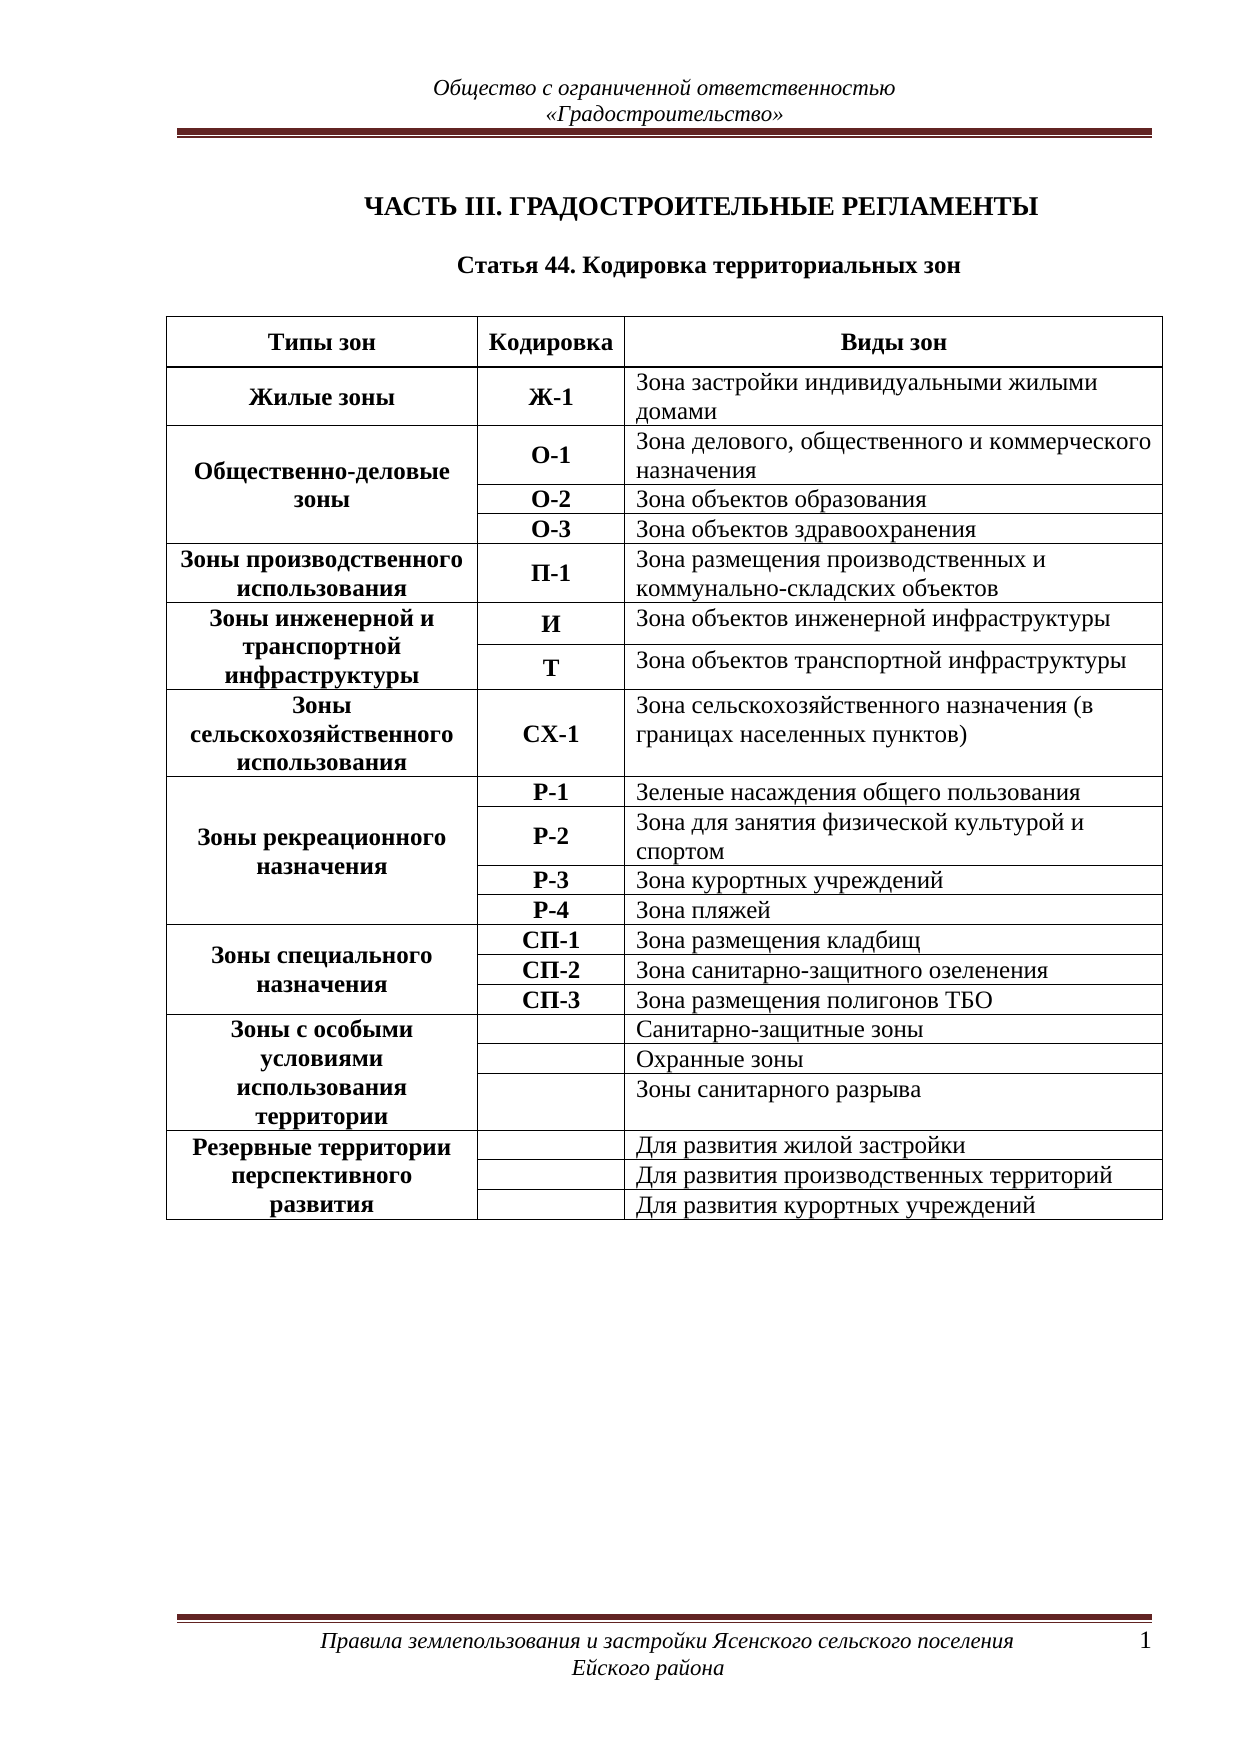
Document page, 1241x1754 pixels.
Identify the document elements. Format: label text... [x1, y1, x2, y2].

table_cell П-1 [478, 544, 624, 602]
table_cell Р-1 [478, 777, 624, 806]
table_cell СХ-1 [478, 690, 624, 776]
table_cell Р-3 [478, 866, 624, 894]
table_cell О-2 [478, 485, 624, 513]
table_cell Т [478, 645, 624, 689]
table_cell СП-1 [478, 925, 624, 954]
text ЧАСТЬ III. ГРАДОСТРОИТЕЛЬНЫЕ РЕГЛАМЕНТЫ [177, 190, 1152, 221]
table_cell Общественно-деловые зоны [167, 426, 477, 543]
table_cell Охранные зоны [625, 1044, 1162, 1073]
table_cell Зоны с особыми условиями использования территории [167, 1015, 477, 1129]
table_cell Зона объектов образования [625, 485, 1162, 513]
table_cell Ж-1 [478, 368, 624, 425]
table_cell Зеленые насаждения общего пользования [625, 777, 1162, 806]
table_cell Зоны инженерной и транспортной инфраструктуры [167, 603, 477, 689]
table_cell Зона объектов здравоохранения [625, 514, 1162, 543]
table_cell Зоны специального назначения [167, 925, 477, 1013]
table_cell СП-2 [478, 955, 624, 984]
table_cell СП-3 [478, 985, 624, 1013]
table_cell [478, 1044, 624, 1073]
table_cell Зона застройки индивидуальными жилыми домами [625, 368, 1162, 425]
table_cell Для развития курортных учреждений [625, 1190, 1162, 1219]
table_cell [478, 1160, 624, 1189]
table_cell Зона сельскохозяйственного назначения (в границах населенных пунктов) [625, 690, 1162, 776]
table_cell Зоны рекреационного назначения [167, 777, 477, 924]
table_cell Р-4 [478, 895, 624, 924]
table_cell [478, 1131, 624, 1159]
table_cell Зона для занятия физической культурой и спортом [625, 807, 1162, 864]
table_cell [478, 1074, 624, 1129]
table_cell О-1 [478, 426, 624, 483]
table_cell Зона объектов транспортной инфраструктуры [625, 645, 1162, 689]
table_cell Зона курортных учреждений [625, 866, 1162, 894]
table_cell Зона пляжей [625, 895, 1162, 924]
table_cell Санитарно-защитные зоны [625, 1015, 1162, 1043]
table_cell О-3 [478, 514, 624, 543]
table_cell И [478, 603, 624, 644]
table_cell Зона делового, общественного и коммерческого назначения [625, 426, 1162, 483]
table_cell Зона объектов инженерной инфраструктуры [625, 603, 1162, 644]
table_cell Зона размещения производственных и коммунально-складских объектов [625, 544, 1162, 602]
table_cell Зоны сельскохозяйственного использования [167, 690, 477, 776]
table_cell Зоны санитарного разрыва [625, 1074, 1162, 1129]
table_header Виды зон [625, 317, 1162, 366]
table_cell Р-2 [478, 807, 624, 864]
table_cell Для развития жилой застройки [625, 1131, 1162, 1159]
table_cell Жилые зоны [167, 368, 477, 425]
table_cell Зона размещения полигонов ТБО [625, 985, 1162, 1013]
table_cell Для развития производственных территорий [625, 1160, 1162, 1189]
table_cell Резервные территории перспективного развития [167, 1131, 477, 1219]
table_header Кодировка [478, 317, 624, 366]
text Статья 44. Кодировка территориальных зон [177, 250, 1152, 278]
table_cell [478, 1015, 624, 1043]
table_cell Зона санитарно-защитного озеленения [625, 955, 1162, 984]
table_cell Зона размещения кладбищ [625, 925, 1162, 954]
table_cell Зоны производственного использования [167, 544, 477, 602]
table_header Типы зон [167, 317, 477, 366]
table_cell [478, 1190, 624, 1219]
